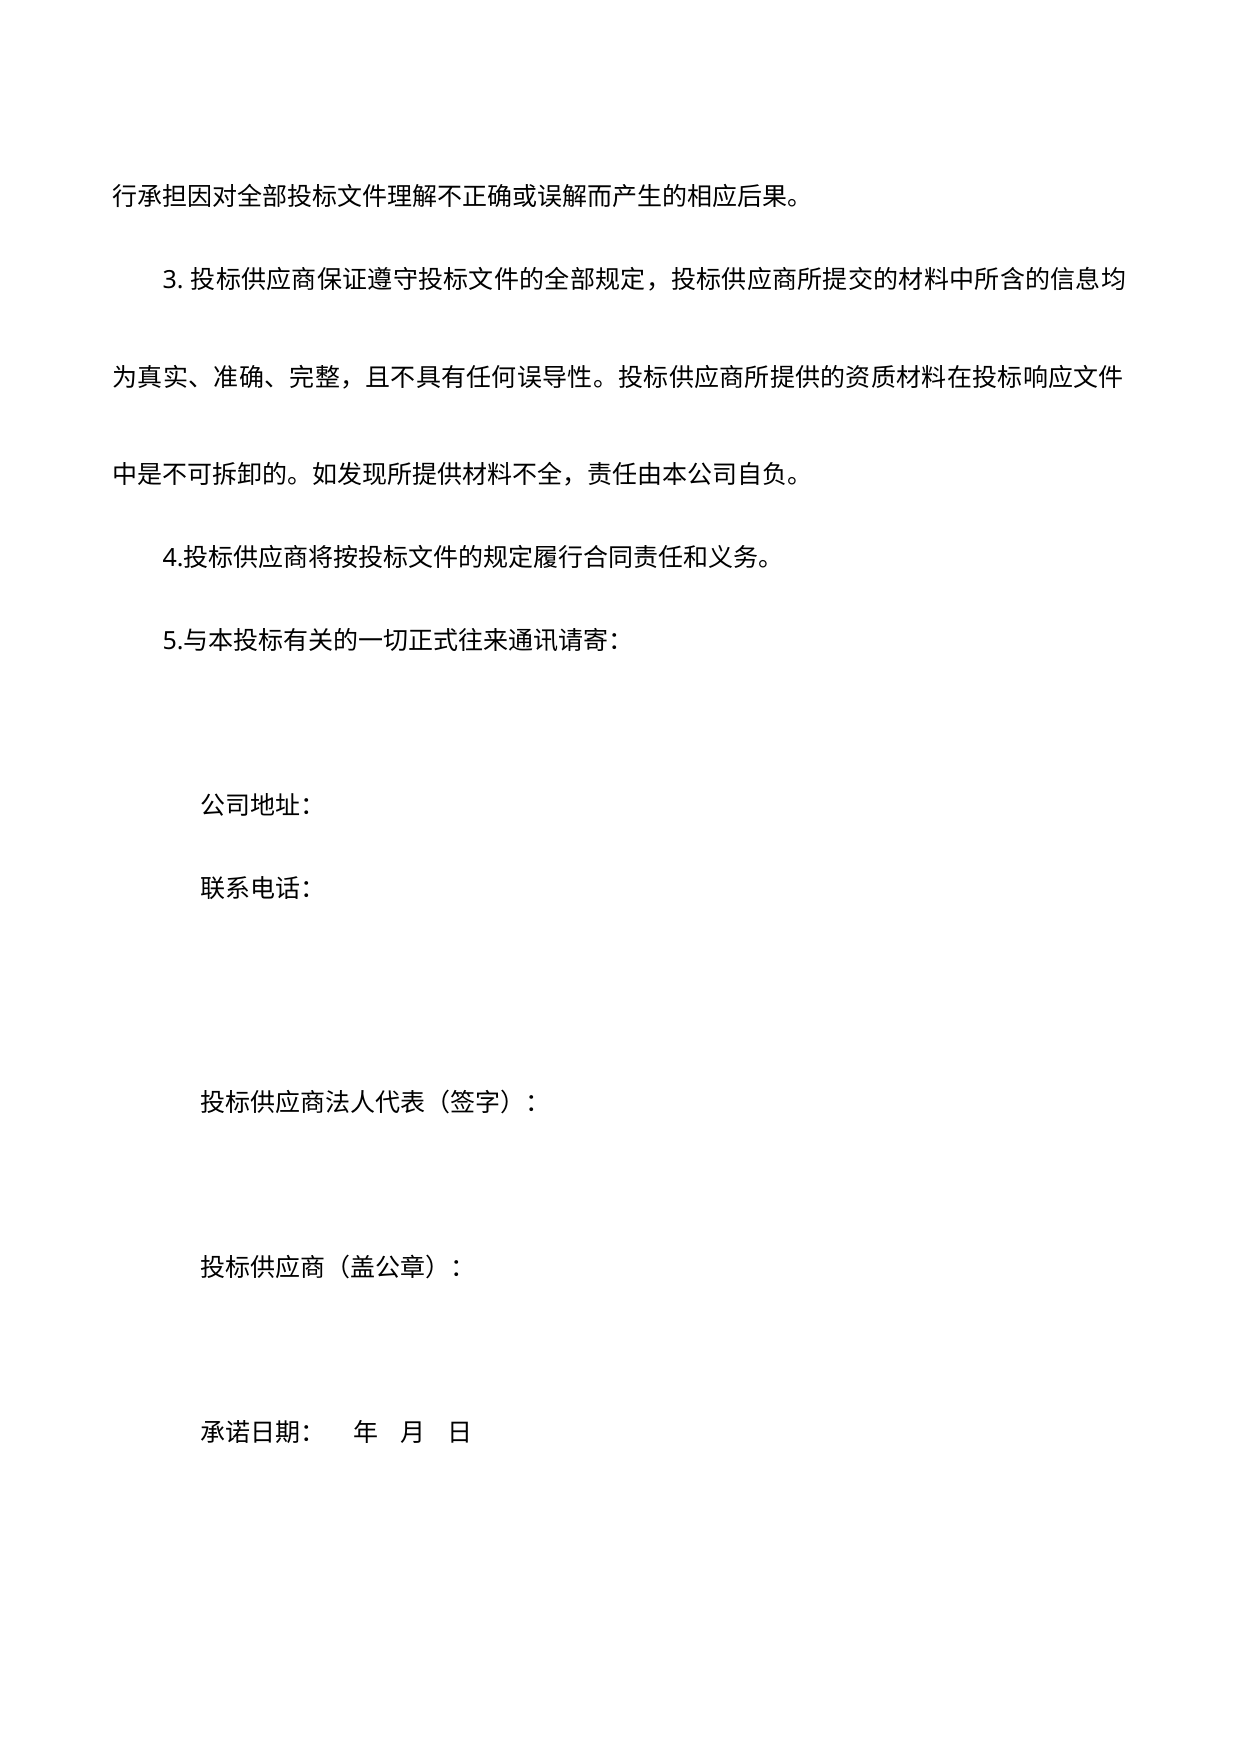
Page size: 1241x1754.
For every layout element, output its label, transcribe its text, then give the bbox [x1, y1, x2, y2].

text 承诺日期： 年 月 日 [200, 1398, 1128, 1463]
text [112, 162, 1128, 227]
text 3. 投标供应商保证遵守投标文件的全部规定，投标供应商所提交的材料中所含的信息均为真实、准确、完整，且不具有任何误导性。投标供应商所提供的资质材料在投标响应文件中是不可拆卸的。如发现所提供材料不全，责任由本公司自负。 [112, 245, 1128, 505]
text 公司地址： [200, 771, 1128, 836]
text 投标供应商（盖公章）： [200, 1233, 1128, 1298]
text 联系电话： [200, 854, 1128, 919]
text 投标供应商法人代表（签字）： [200, 1068, 1128, 1133]
text 4.投标供应商将按投标文件的规定履行合同责任和义务。 [112, 523, 1128, 588]
text 5.与本投标有关的一切正式往来通讯请寄： [112, 606, 1128, 671]
